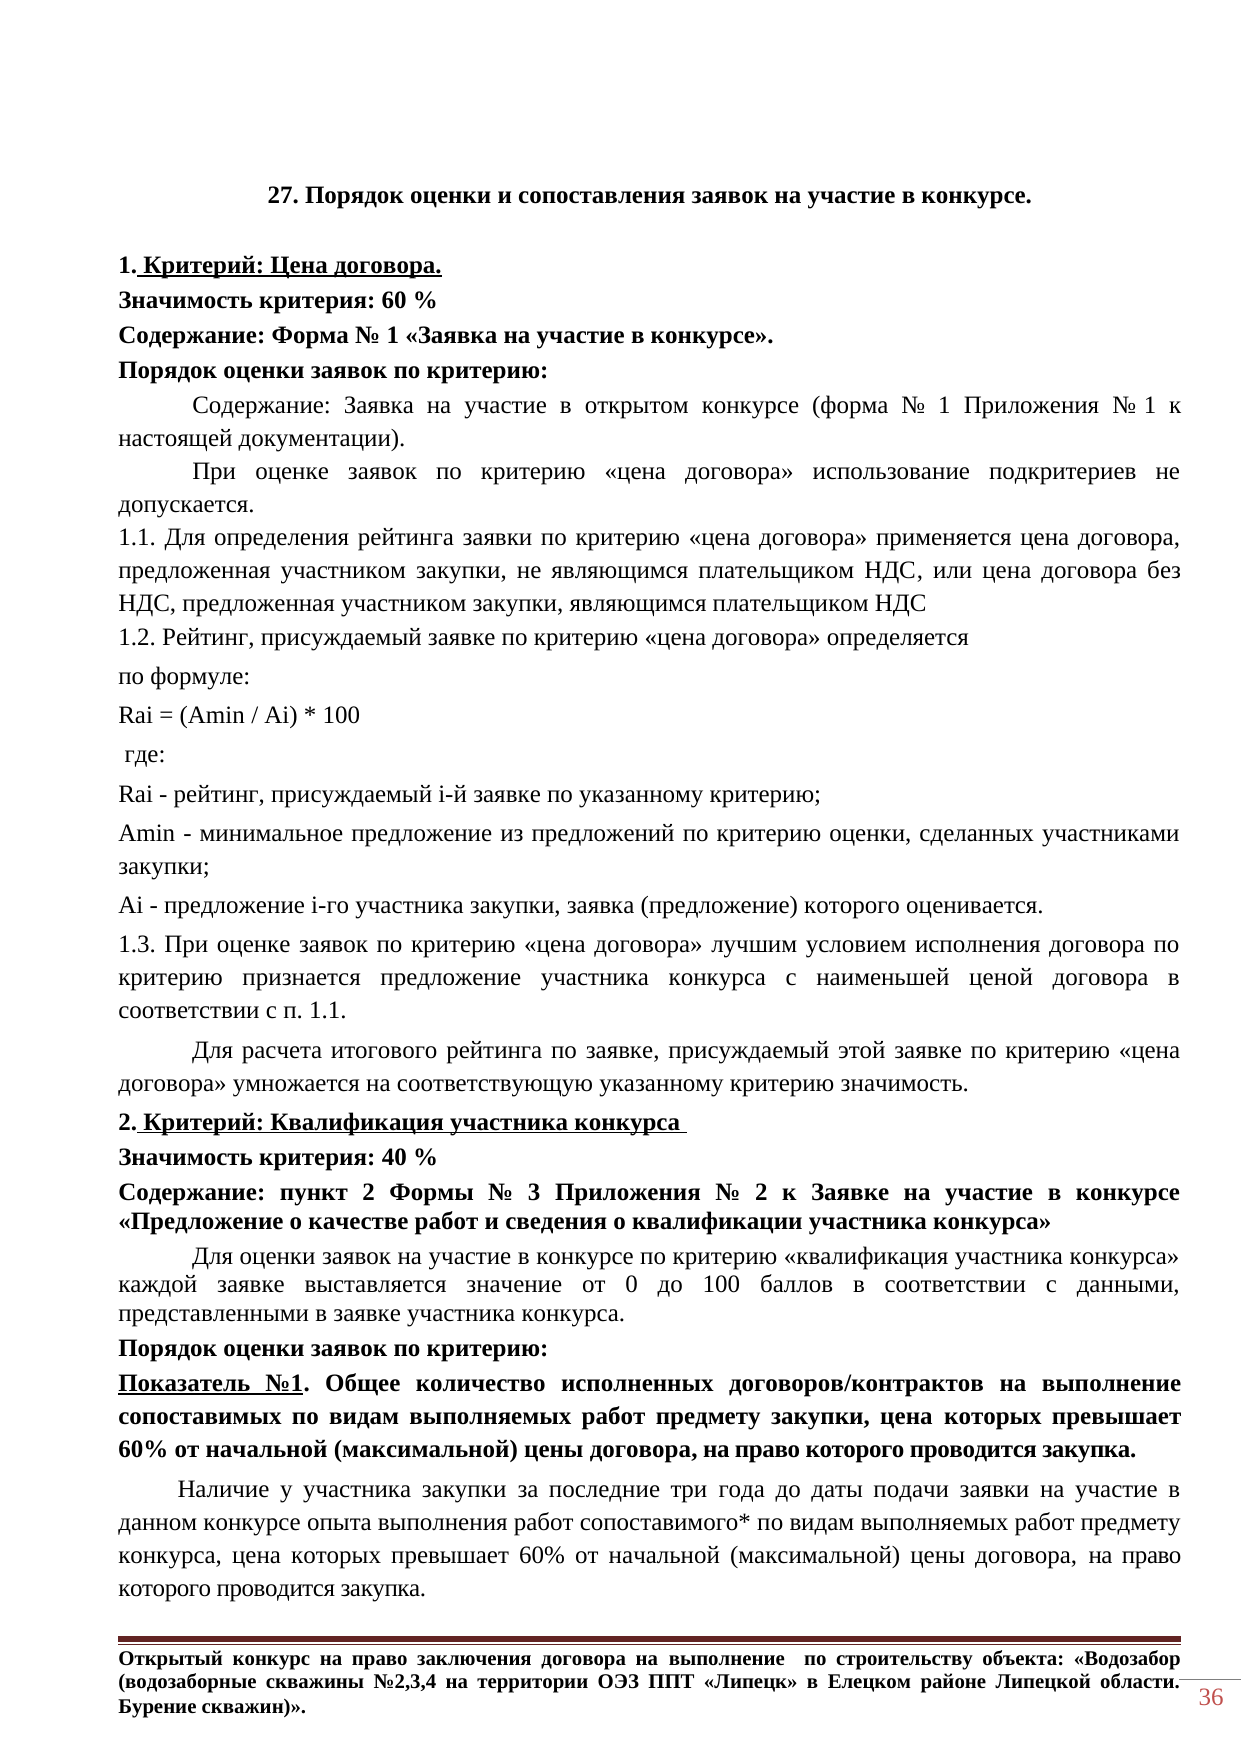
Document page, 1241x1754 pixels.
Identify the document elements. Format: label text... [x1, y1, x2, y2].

text Наличие у участника закупки за последние три года до даты подачи заявки на участие в данном конкурсе опыта выполнения работ сопоставимого* по видам выполняемых работ предмету конкурса, цена которых превышает 60% от начальной (максимальной) цены договора, на право которого проводится закупка. [118, 1474, 1181, 1601]
text Rai - рейтинг, присуждаемый i-й заявке по указанному критерию; [118, 779, 1181, 807]
text Показатель №1. Общее количество исполненных договоров/контрактов на выполнение сопоставимых по видам выполняемых работ предмету закупки, цена которых превышает 60% от начальной (максимальной) цены договора, на право которого проводится закупка. [118, 1368, 1181, 1463]
text Порядок оценки заявок по критерию: [118, 1333, 1181, 1362]
text 1.2. Рейтинг, присуждаемый заявке по критерию «цена договора» определяется [118, 622, 1181, 650]
text 2. Критерий: Квалификация участника конкурса [118, 1107, 1181, 1136]
text Для оценки заявок на участие в конкурсе по критерию «квалификация участника конкурса» каждой заявке выставляется значение от 0 до 100 баллов в соответствии с данными, представленными в заявке участника конкурса. [118, 1241, 1181, 1327]
text Содержание: Форма № 1 «Заявка на участие в конкурсе». [118, 320, 1181, 349]
text Для расчета итогового рейтинга по заявке, присуждаемый этой заявке по критерию «цена договора» умножается на соответствующую указанному критерию значимость. [118, 1035, 1181, 1097]
text Содержание: пункт 2 Формы № 3 Приложения № 2 к Заявке на участие в конкурсе «Предложение о качестве работ и сведения о квалификации участника конкурса» [118, 1177, 1181, 1234]
text 1. Критерий: Цена договора. [118, 250, 1181, 279]
text по формуле: [118, 661, 1181, 689]
text Порядок оценки заявок по критерию: [118, 355, 1181, 384]
text 27. Порядок оценки и сопоставления заявок на участие в конкурсе. [118, 180, 1181, 209]
text 1.1. Для определения рейтинга заявки по критерию «цена договора» применяется цена договора, предложенная участником закупки, не являющимся плательщиком НДС, или цена договора без НДС, предложенная участником закупки, являющимся плательщиком НДС [118, 522, 1181, 617]
text Содержание: Заявка на участие в открытом конкурсе (форма № 1 Приложения № 1 к настоящей документации). [118, 390, 1181, 452]
text Значимость критерия: 60 % [118, 285, 1181, 314]
text Amin - минимальное предложение из предложений по критерию оценки, сделанных участниками закупки; [118, 818, 1181, 880]
text где: [118, 739, 1181, 768]
text Ai - предложение i-го участника закупки, заявка (предложение) которого оценивается. [118, 890, 1181, 919]
text Значимость критерия: 40 % [118, 1142, 1181, 1171]
text Rai = (Amin / Ai) * 100 [118, 700, 1181, 729]
text При оценке заявок по критерию «цена договора» использование подкритериев не допускается. [118, 456, 1181, 518]
text 1.3. При оценке заявок по критерию «цена договора» лучшим условием исполнения договора по критерию признается предложение участника конкурса с наименьшей ценой договора в соответствии с п. 1.1. [118, 929, 1181, 1024]
